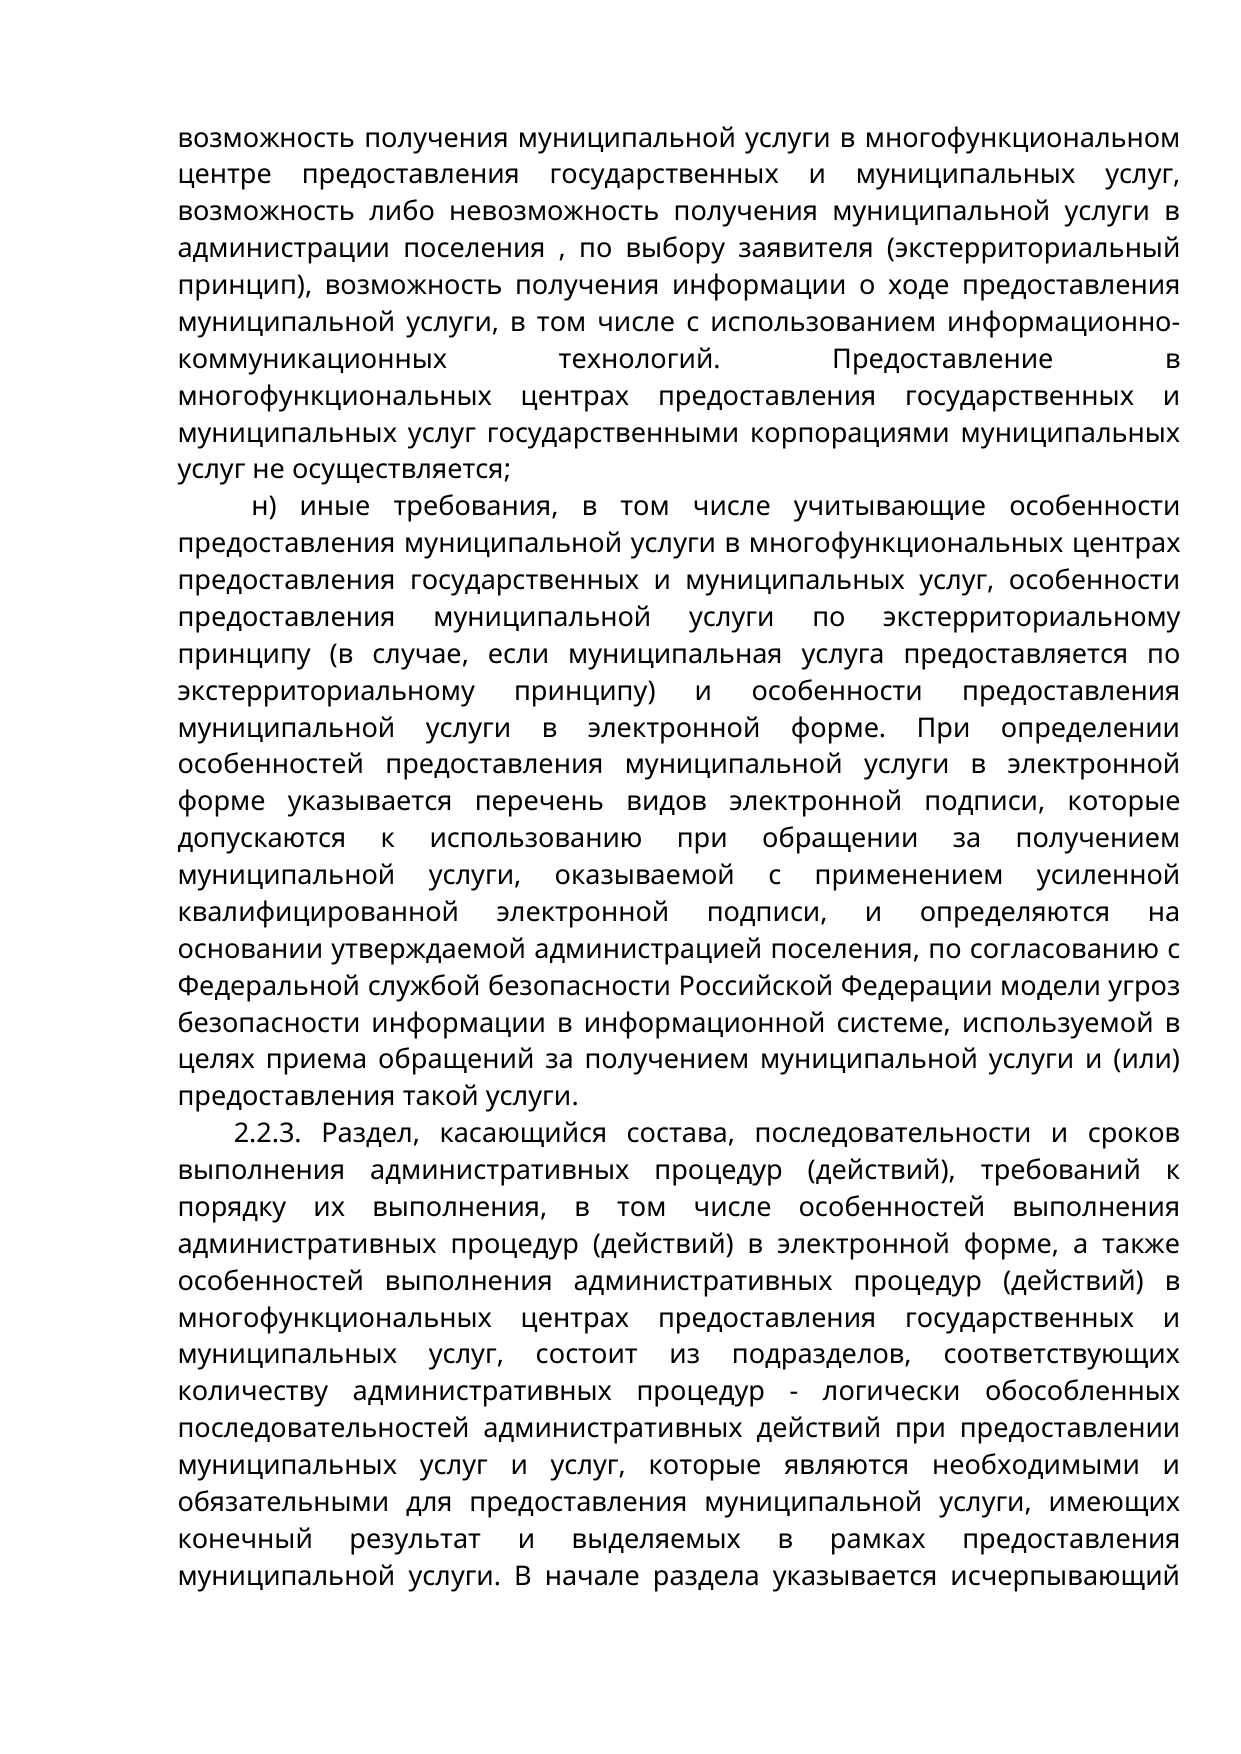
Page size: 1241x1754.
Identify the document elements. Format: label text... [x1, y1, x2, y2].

text н) иные требования, в том числе учитывающие особенности предоставления муниципальной услуги в многофункциональных центрах предоставления государственных и муниципальных услуг, особенности предоставления муниципальной услуги по экстерриториальному принципу (в случае, если муниципальная услуга предоставляется по экстерриториальному принципу) и особенности предоставления муниципальной услуги в электронной форме. При определении особенностей предоставления муниципальной услуги в электронной форме указывается перечень видов электронной подписи, которые допускаются к использованию при обращении за получением муниципальной услуги, оказываемой с применением усиленной квалифицированной электронной подписи, и определяются на основании утверждаемой администрацией поселения, по согласованию с Федеральной службой безопасности Российской Федерации модели угроз безопасности информации в информационной системе, используемой в целях приема обращений за получением муниципальной услуги и (или) предоставления такой услуги. [177, 487, 1181, 1114]
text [177, 1114, 1181, 1593]
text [177, 118, 1181, 487]
